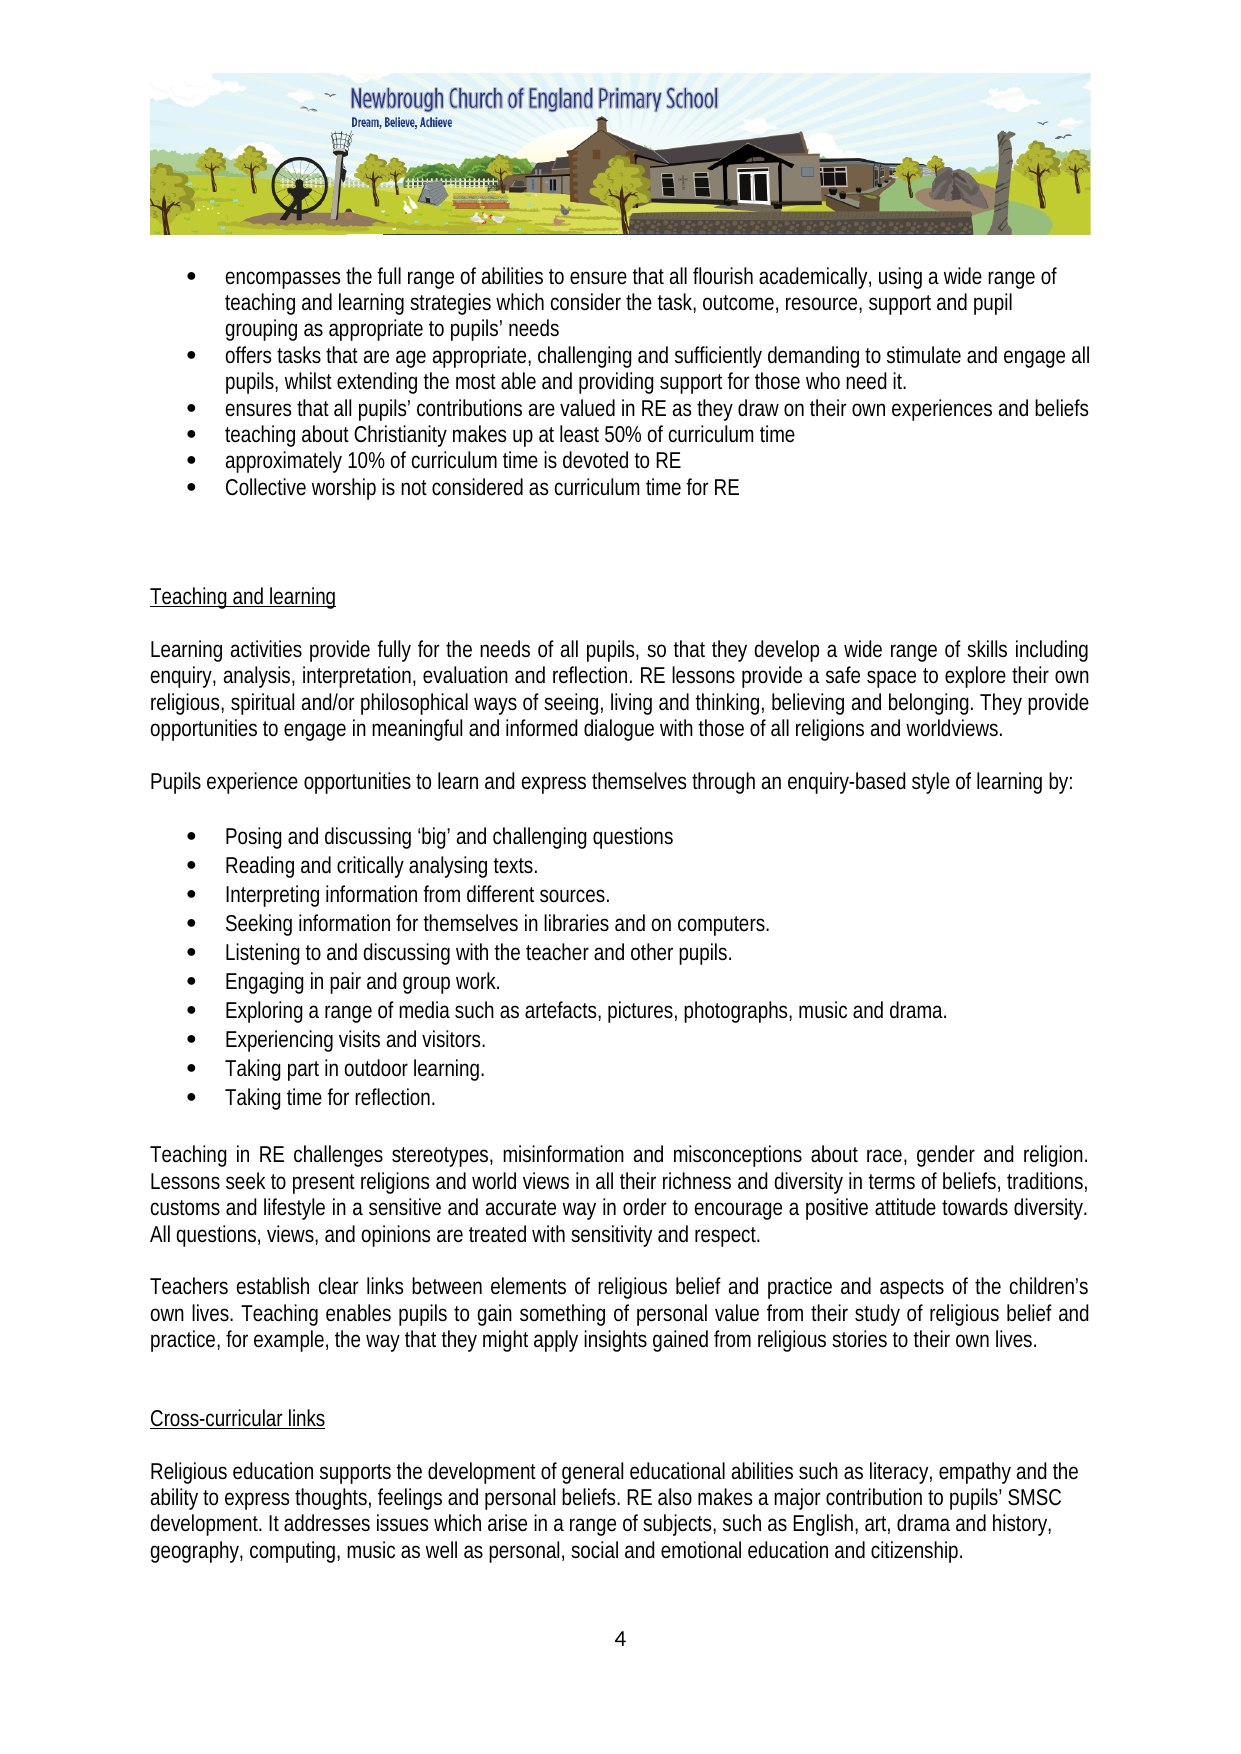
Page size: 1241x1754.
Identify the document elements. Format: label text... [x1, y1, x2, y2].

text Pupils experience opportunities to learn and express themselves through an enquiry-based style of learning by: [150, 768, 1090, 794]
list Engaging in pair and group work. [187, 968, 1090, 994]
list Seeking information for themselves in libraries and on computers. [187, 910, 1090, 936]
list Exploring a range of media such as artefacts, pictures, photographs, music and drama. [187, 997, 1090, 1023]
text Religious education supports the development of general educational abilities such as literacy, empathy and the ability to express thoughts, feelings and personal beliefs. RE also makes a major contribution to pupils’ SMSC development. It addresses issues which arise in a range of subjects, such as English, art, drama and history, geography, computing, music as well as personal, social and emotional education and citizenship. [150, 1458, 1090, 1563]
list Taking time for reflection. [187, 1083, 1090, 1110]
text Cross-curricular links [150, 1405, 1090, 1431]
list Taking part in outdoor learning. [187, 1054, 1090, 1081]
list Reading and critically analysing texts. [187, 852, 1090, 878]
list Posing and discussing ‘big’ and challenging questions [187, 823, 1090, 849]
list approximately 10% of curriculum time is devoted to RE [187, 447, 1090, 473]
list Collective worship is not considered as curriculum time for RE [187, 473, 1090, 500]
list ensures that all pupils’ contributions are valued in RE as they draw on their own experiences and beliefs [187, 394, 1090, 421]
list encompasses the full range of abilities to ensure that all flourish academically, using a wide range of teaching and learning strategies which consider the task, outcome, resource, support and pupil grouping as appropriate to pupils’ needs [187, 263, 1090, 342]
list offers tasks that are age appropriate, challenging and sufficiently demanding to stimulate and engage all pupils, whilst extending the most able and providing support for those who need it. [187, 342, 1090, 394]
list teaching about Christianity makes up at least 50% of curriculum time [187, 421, 1090, 447]
picture [150, 73, 1091, 235]
text Learning activities provide fully for the needs of all pupils, so that they develop a wide range of skills including enquiry, analysis, interpretation, evaluation and reflection. RE lessons provide a safe space to explore their own religious, spiritual and/or philosophical ways of seeing, living and thinking, believing and belonging. They provide opportunities to engage in meaningful and informed dialogue with those of all religions and worldviews. [150, 636, 1090, 741]
list Interpreting information from different sources. [187, 881, 1090, 907]
list Experiencing visits and visitors. [187, 1026, 1090, 1052]
text Teaching in RE challenges stereotypes, misinformation and misconceptions about race, gender and religion. Lessons seek to present religions and world views in all their richness and diversity in terms of beliefs, traditions, customs and lifestyle in a sensitive and accurate way in order to encourage a positive attitude towards diversity. All questions, views, and opinions are treated with sensitivity and respect. [150, 1141, 1090, 1247]
text Teachers establish clear links between elements of religious belief and practice and aspects of the children’s own lives. Teaching enables pupils to gain something of personal value from their study of religious belief and practice, for example, the way that they might apply insights gained from religious stories to their own lives. [150, 1273, 1090, 1352]
text Teaching and learning [150, 583, 1090, 609]
list Listening to and discussing with the teacher and other pupils. [187, 939, 1090, 965]
